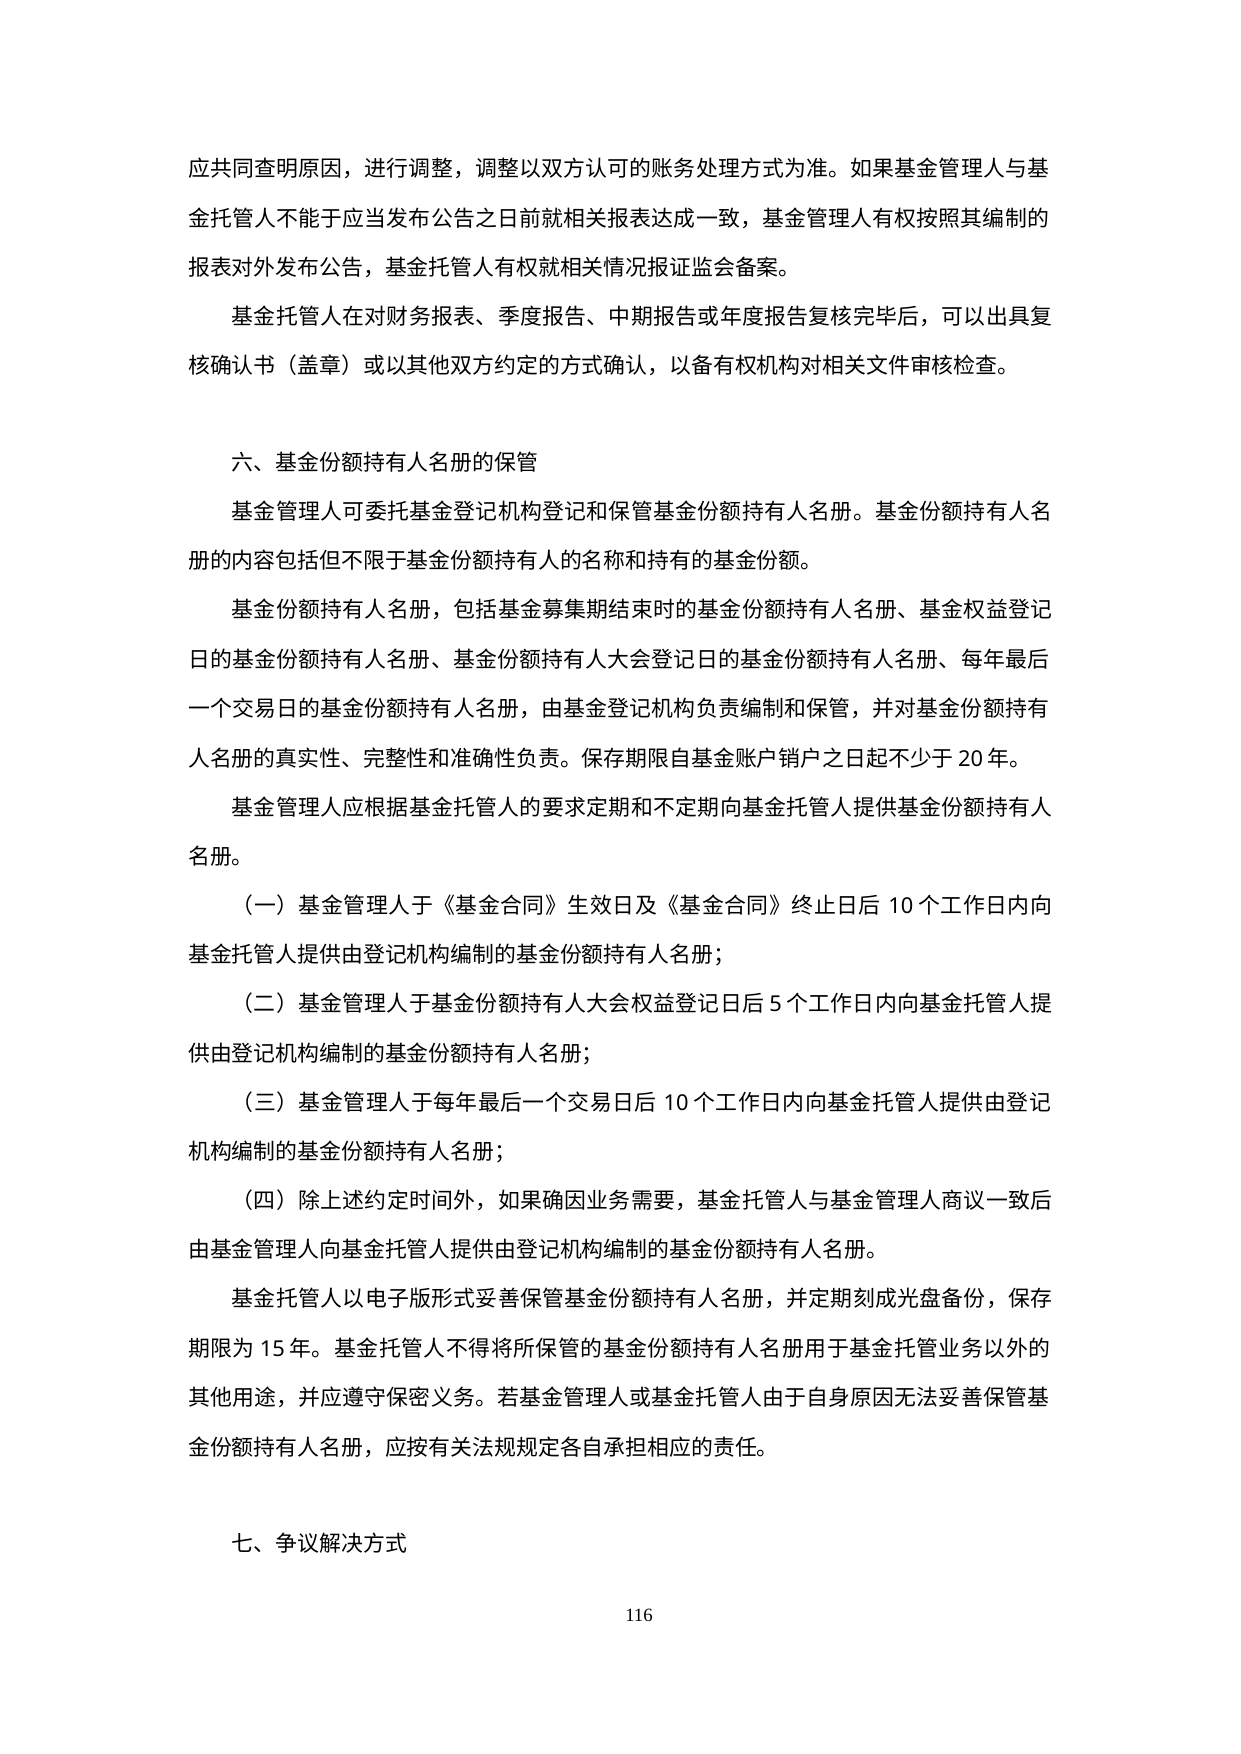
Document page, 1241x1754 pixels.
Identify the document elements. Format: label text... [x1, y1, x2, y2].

text 基金托管人在对财务报表、季度报告、中期报告或年度报告复核完毕后，可以出具复核确认书（盖章）或以其他双方约定的方式确认，以备有权机构对相关文件审核检查。 [188, 298, 1052, 381]
text （三）基金管理人于每年最后一个交易日后10个工作日内向基金托管人提供由登记机构编制的基金份额持有人名册； [188, 1084, 1052, 1166]
text （二）基金管理人于基金份额持有人大会权益登记日后5个工作日内向基金托管人提供由登记机构编制的基金份额持有人名册； [188, 986, 1052, 1068]
text （四）除上述约定时间外，如果确因业务需要，基金托管人与基金管理人商议一致后，由基金管理人向基金托管人提供由登记机构编制的基金份额持有人名册。 [188, 1182, 1052, 1265]
text 七、争议解决方式 [188, 1526, 1052, 1559]
text 基金份额持有人名册，包括基金募集期结束时的基金份额持有人名册、基金权益登记日的基金份额持有人名册、基金份额持有人大会登记日的基金份额持有人名册、每年最后一个交易日的基金份额持有人名册，由基金登记机构负责编制和保管，并对基金份额持有人名册的真实性、完整性和准确性负责。保存期限自基金账户销户之日起不少于20年。 [188, 592, 1052, 773]
text 基金托管人以电子版形式妥善保管基金份额持有人名册，并定期刻成光盘备份，保存期限为15年。基金托管人不得将所保管的基金份额持有人名册用于基金托管业务以外的其他用途，并应遵守保密义务。若基金管理人或基金托管人由于自身原因无法妥善保管基金份额持有人名册，应按有关法规规定各自承担相应的责任。 [188, 1281, 1052, 1462]
text 六、基金份额持有人名册的保管 [188, 444, 1052, 477]
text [188, 150, 1052, 282]
text （一）基金管理人于《基金合同》生效日及《基金合同》终止日后10个工作日内向基金托管人提供由登记机构编制的基金份额持有人名册； [188, 887, 1052, 970]
text 基金管理人可委托基金登记机构登记和保管基金份额持有人名册。基金份额持有人名册的内容包括但不限于基金份额持有人的名称和持有的基金份额。 [188, 493, 1052, 576]
text 基金管理人应根据基金托管人的要求定期和不定期向基金托管人提供基金份额持有人名册。 [188, 789, 1052, 871]
